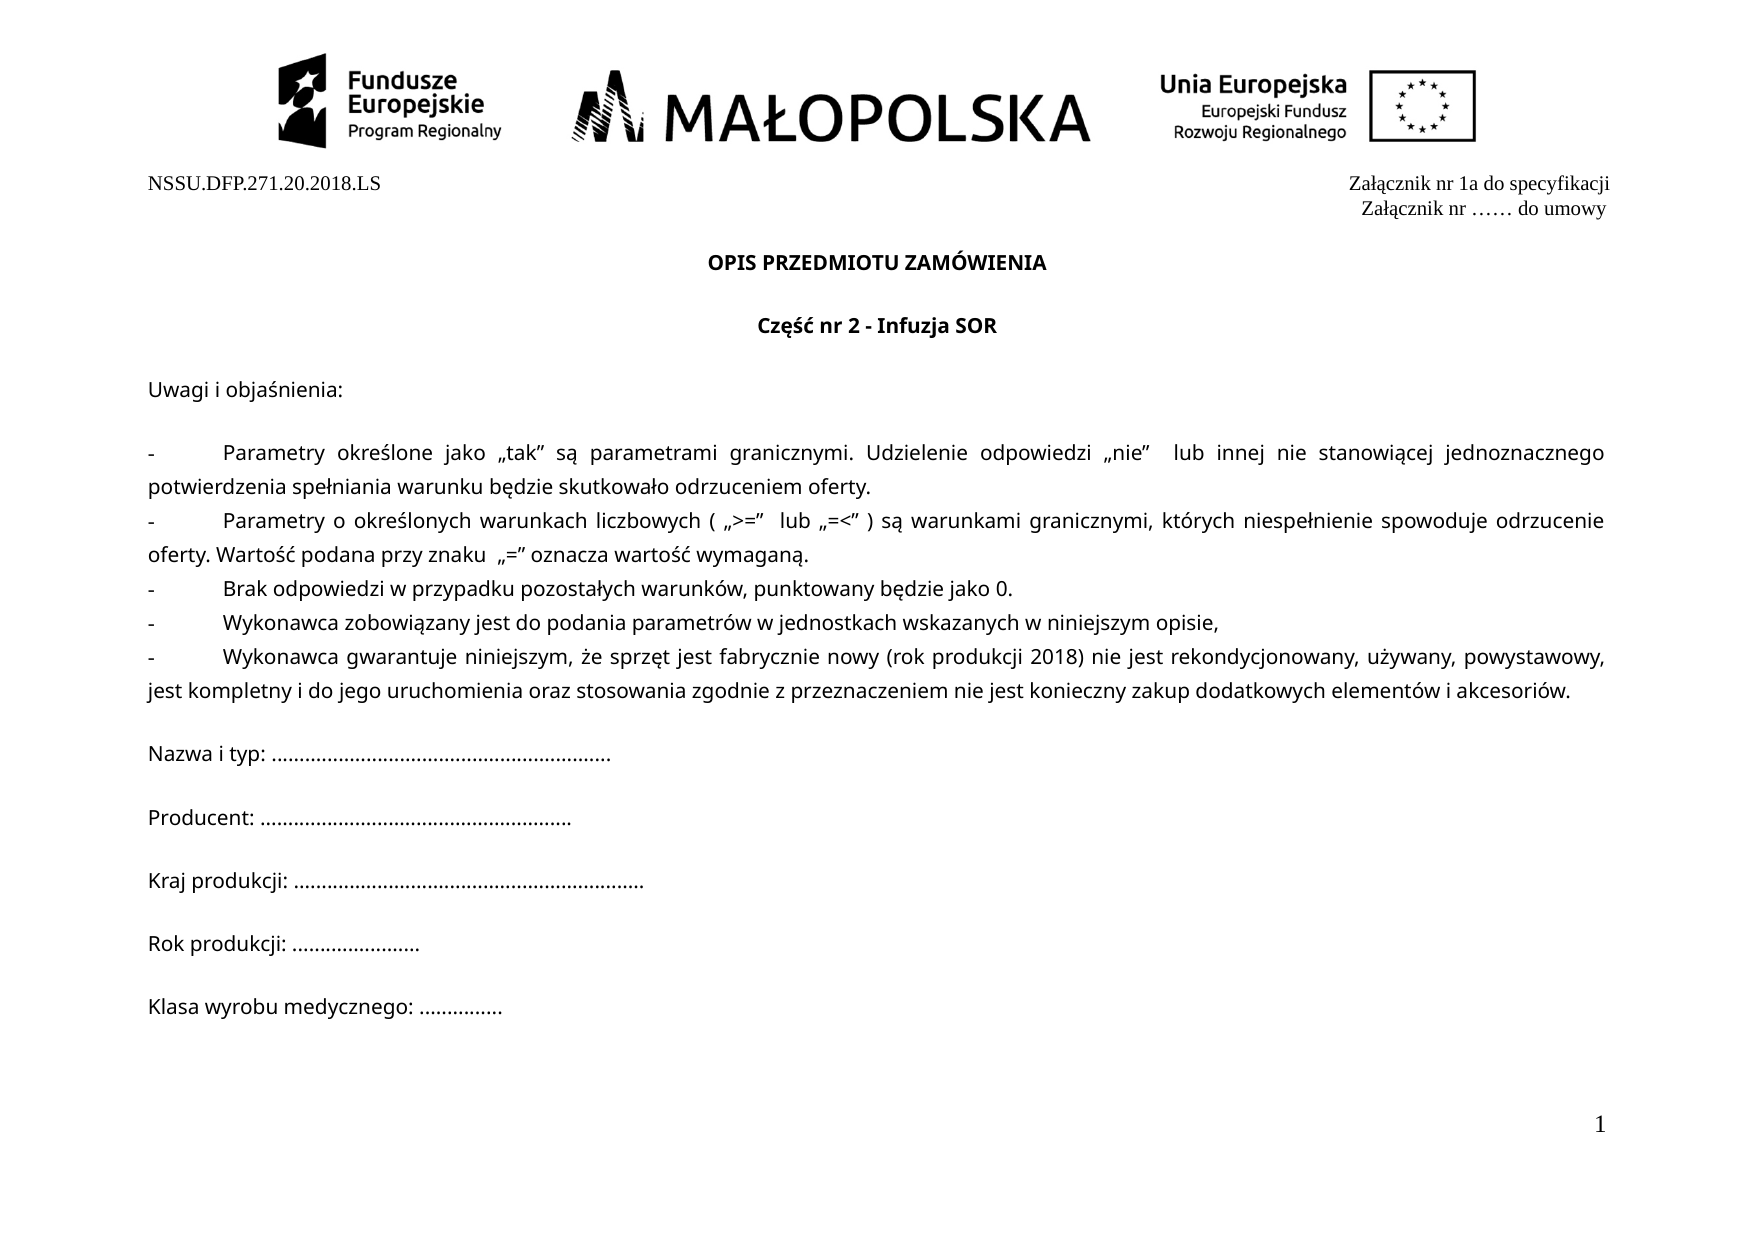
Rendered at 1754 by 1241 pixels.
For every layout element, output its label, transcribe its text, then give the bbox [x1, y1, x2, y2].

list Parametry o określonych warunkach liczbowych ( „>=” lub „=<” ) są warunkami granicznymi, których niespełnienie spowoduje odrzucenie oferty. Wartość podana przy znaku „=” oznacza wartość wymaganą. [148, 506, 1606, 568]
text Kraj produkcji: ............................................................... [148, 866, 1606, 894]
list Wykonawca gwarantuje niniejszym, że sprzęt jest fabrycznie nowy (rok produkcji 2018) nie jest rekondycjonowany, używany, powystawowy, jest kompletny i do jego uruchomienia oraz stosowania zgodnie z przeznaczeniem nie jest konieczny zakup dodatkowych elementów i akcesoriów. [148, 642, 1606, 705]
title OPIS PRZEDMIOTU ZAMÓWIENIA [148, 248, 1606, 277]
text Nazwa i typ: ............................................................. [148, 739, 1606, 768]
text Uwagi i objaśnienia: [148, 375, 1606, 403]
text Producent: ........................................................ [148, 803, 1606, 831]
list Wykonawca zobowiązany jest do podania parametrów w jednostkach wskazanych w niniejszym opisie, [148, 608, 1606, 637]
list Parametry określone jako „tak” są parametrami granicznymi. Udzielenie odpowiedzi „nie” lub innej nie stanowiącej jednoznacznego potwierdzenia spełniania warunku będzie skutkowało odrzuceniem oferty. [148, 438, 1606, 500]
text Rok produkcji: ....................... [148, 929, 1606, 958]
list Brak odpowiedzi w przypadku pozostałych warunków, punktowany będzie jako 0. [148, 574, 1606, 603]
text Klasa wyrobu medycznego: ............... [148, 992, 1606, 1021]
picture [255, 29, 1499, 172]
text Część nr 2 - Infuzja SOR [148, 311, 1606, 340]
